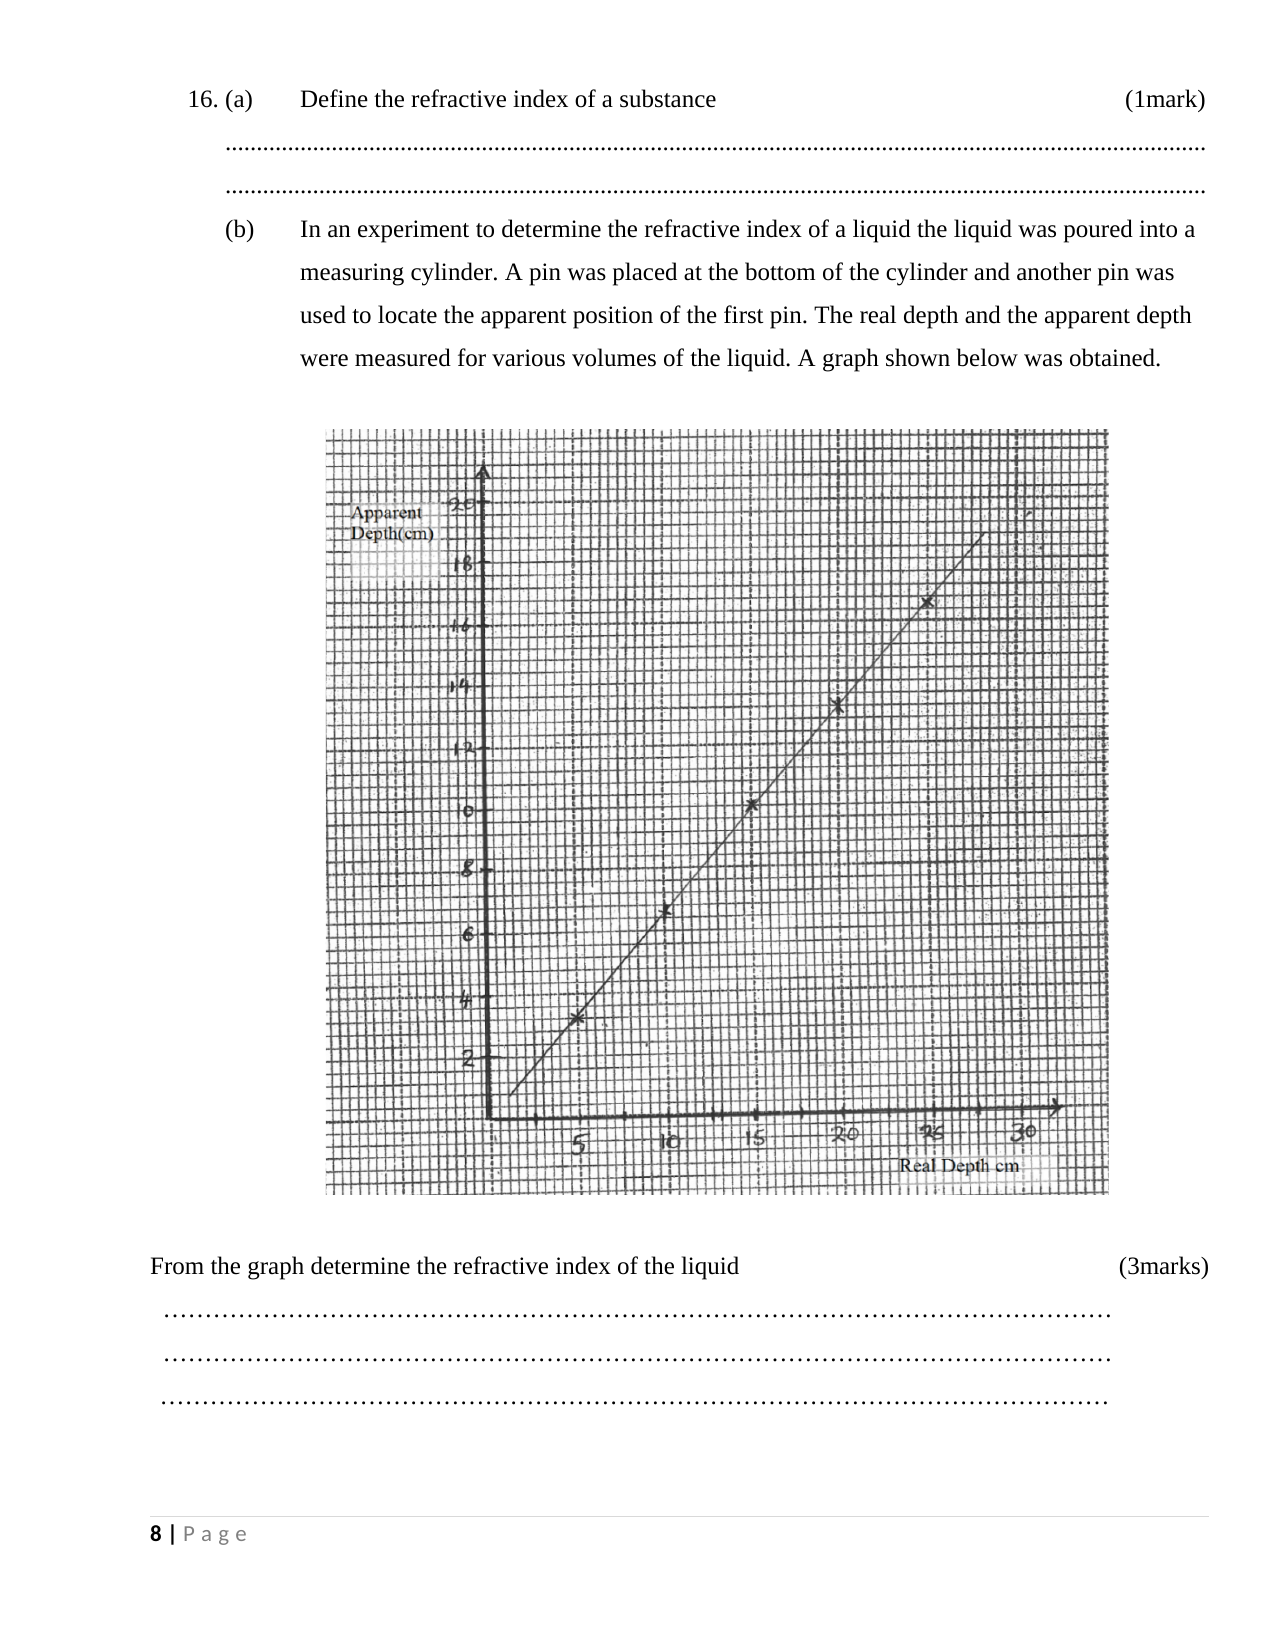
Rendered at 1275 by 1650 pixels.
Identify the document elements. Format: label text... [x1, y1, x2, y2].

text From the graph determine the refractive index of the liquid (3marks) [150, 1251, 1209, 1280]
text …………………………………………………………………………………………………… [150, 1294, 1209, 1323]
list (a) Define the refractive index of a substance (1mark) [187, 84, 1209, 113]
text (b) In an experiment to determine the refractive index of a liquid the liquid was poured into a measuring cylinder. A pin was placed at the bottom of the cylinder and another pin was used to locate the apparent position of the first pin. The real depth and the apparent depth were measured for various volumes of the liquid. A graph shown below was obtained. [225, 214, 1209, 372]
picture [325, 429, 1109, 1195]
text …………………………………………………………………………………………………… [159, 1381, 1209, 1409]
text …………………………………………………………………………………………………… [150, 1338, 1209, 1366]
text .......................................................................................................................................................................................................................................................................................................................... [225, 127, 1209, 199]
